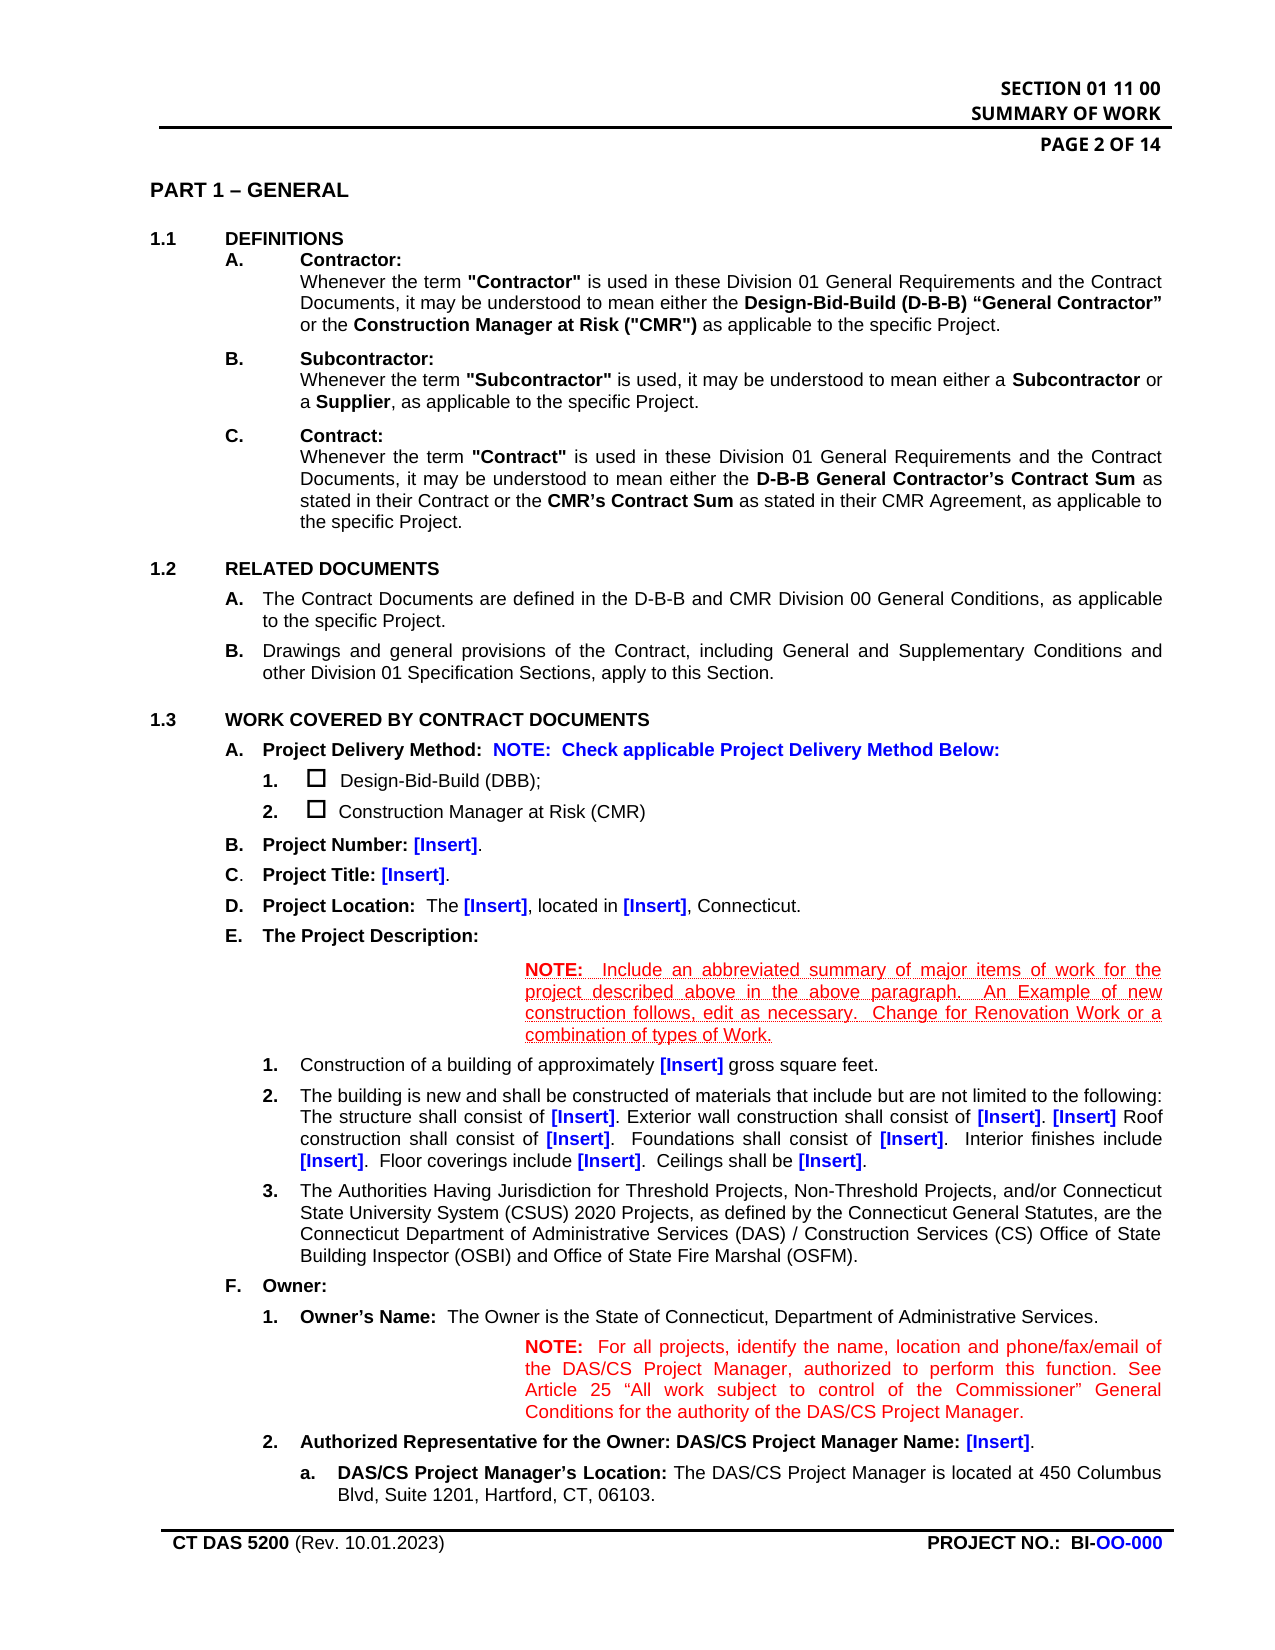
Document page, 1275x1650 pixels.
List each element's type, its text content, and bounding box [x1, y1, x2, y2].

subtitle 1. Construction of a building of approximately [Insert] gross square feet. [262, 1054, 1162, 1076]
subtitle PART 1 – GENERAL [150, 178, 1162, 202]
text F. Owner: [225, 1275, 1162, 1297]
text B. Subcontractor: [225, 348, 1162, 369]
text a. DAS/CS Project Manager’s Location: The DAS/CS Project Manager is located at 450 Columbus Blvd, Suite 1201, Hartford, CT, 06103. [300, 1462, 1162, 1505]
subtitle A. Project Delivery Method: NOTE: Check applicable Project Delivery Method Below: [225, 739, 1162, 760]
text NOTE: Include an abbreviated summary of major items of work for the project described above in the above paragraph. An Example of new construction follows, edit as necessary. Change for Renovation Work or a combination of types of Work. [525, 959, 1162, 1045]
text Whenever the term "Contractor" is used in these Division 01 General Requirements and the Contract Documents, it may be understood to mean either the Design-Bid-Build (D-B-B) “General Contractor” or the Construction Manager at Risk ("CMR") as applicable to the specific Project. [300, 270, 1162, 335]
subtitle 1.2 RELATED DOCUMENTS [150, 558, 1162, 579]
subtitle 3. The Authorities Having Jurisdiction for Threshold Projects, Non-Threshold Projects, and/or Connecticut State University System (CSUS) 2020 Projects, as defined by the Connecticut General Statutes, are the Connecticut Department of Administrative Services (DAS) / Construction Services (CS) Office of State Building Inspector (OSBI) and Office of State Fire Marshal (OSFM). [262, 1180, 1162, 1266]
text A. Contractor: [225, 249, 1162, 270]
text Whenever the term "Contract" is used in these Division 01 General Requirements and the Contract Documents, it may be understood to mean either the D-B-B General Contractor’s Contract Sum as stated in their Contract or the CMR’s Contract Sum as stated in their CMR Agreement, as applicable to the specific Project. [300, 446, 1162, 533]
text 1. Owner’s Name: The Owner is the State of Connecticut, Department of Administrative Services. [262, 1306, 1162, 1327]
text C. Project Title: [Insert]. [225, 864, 1162, 885]
list Authorized Representative for the Owner: DAS/CS Project Manager Name: [Insert]. [262, 1431, 1162, 1453]
text 1.1 DEFINITIONS [150, 227, 1162, 249]
subtitle 2. Construction Manager at Risk (CMR) [262, 801, 1162, 824]
text Whenever the term "Subcontractor" is used, it may be understood to mean either a Subcontractor or a Supplier, as applicable to the specific Project. [300, 369, 1162, 412]
text D. Project Location: The [Insert], located in [Insert], Connecticut. [225, 894, 1162, 916]
text NOTE: For all projects, identify the name, location and phone/fax/email of the DAS/CS Project Manager, authorized to perform this function. See Article 25 “All work subject to control of the Commissioner” General Conditions for the authority of the DAS/CS Project Manager. [525, 1336, 1162, 1422]
subtitle 1.3 WORK COVERED BY CONTRACT DOCUMENTS [150, 708, 1162, 730]
text B. Project Number: [Insert]. [225, 833, 1162, 855]
subtitle B. Drawings and general provisions of the Contract, including General and Supplementary Conditions and other Division 01 Specification Sections, apply to this Section. [225, 640, 1162, 683]
subtitle E. The Project Description: [225, 925, 1162, 946]
subtitle A. The Contract Documents are defined in the D-B-B and CMR Division 00 General Conditions, as applicable to the specific Project. [225, 588, 1162, 631]
subtitle 1. Design-Bid-Build (DBB); [262, 769, 1162, 792]
subtitle 2. The building is new and shall be constructed of materials that include but are not limited to the following: The structure shall consist of [Insert]. Exterior wall construction shall consist of [Insert]. [Insert] Roof construction shall consist of [Insert]. Foundations shall consist of [Insert]. Interior finishes include [Insert]. Floor coverings include [Insert]. Ceilings shall be [Insert]. [262, 1085, 1162, 1171]
text C. Contract: [225, 425, 1162, 446]
